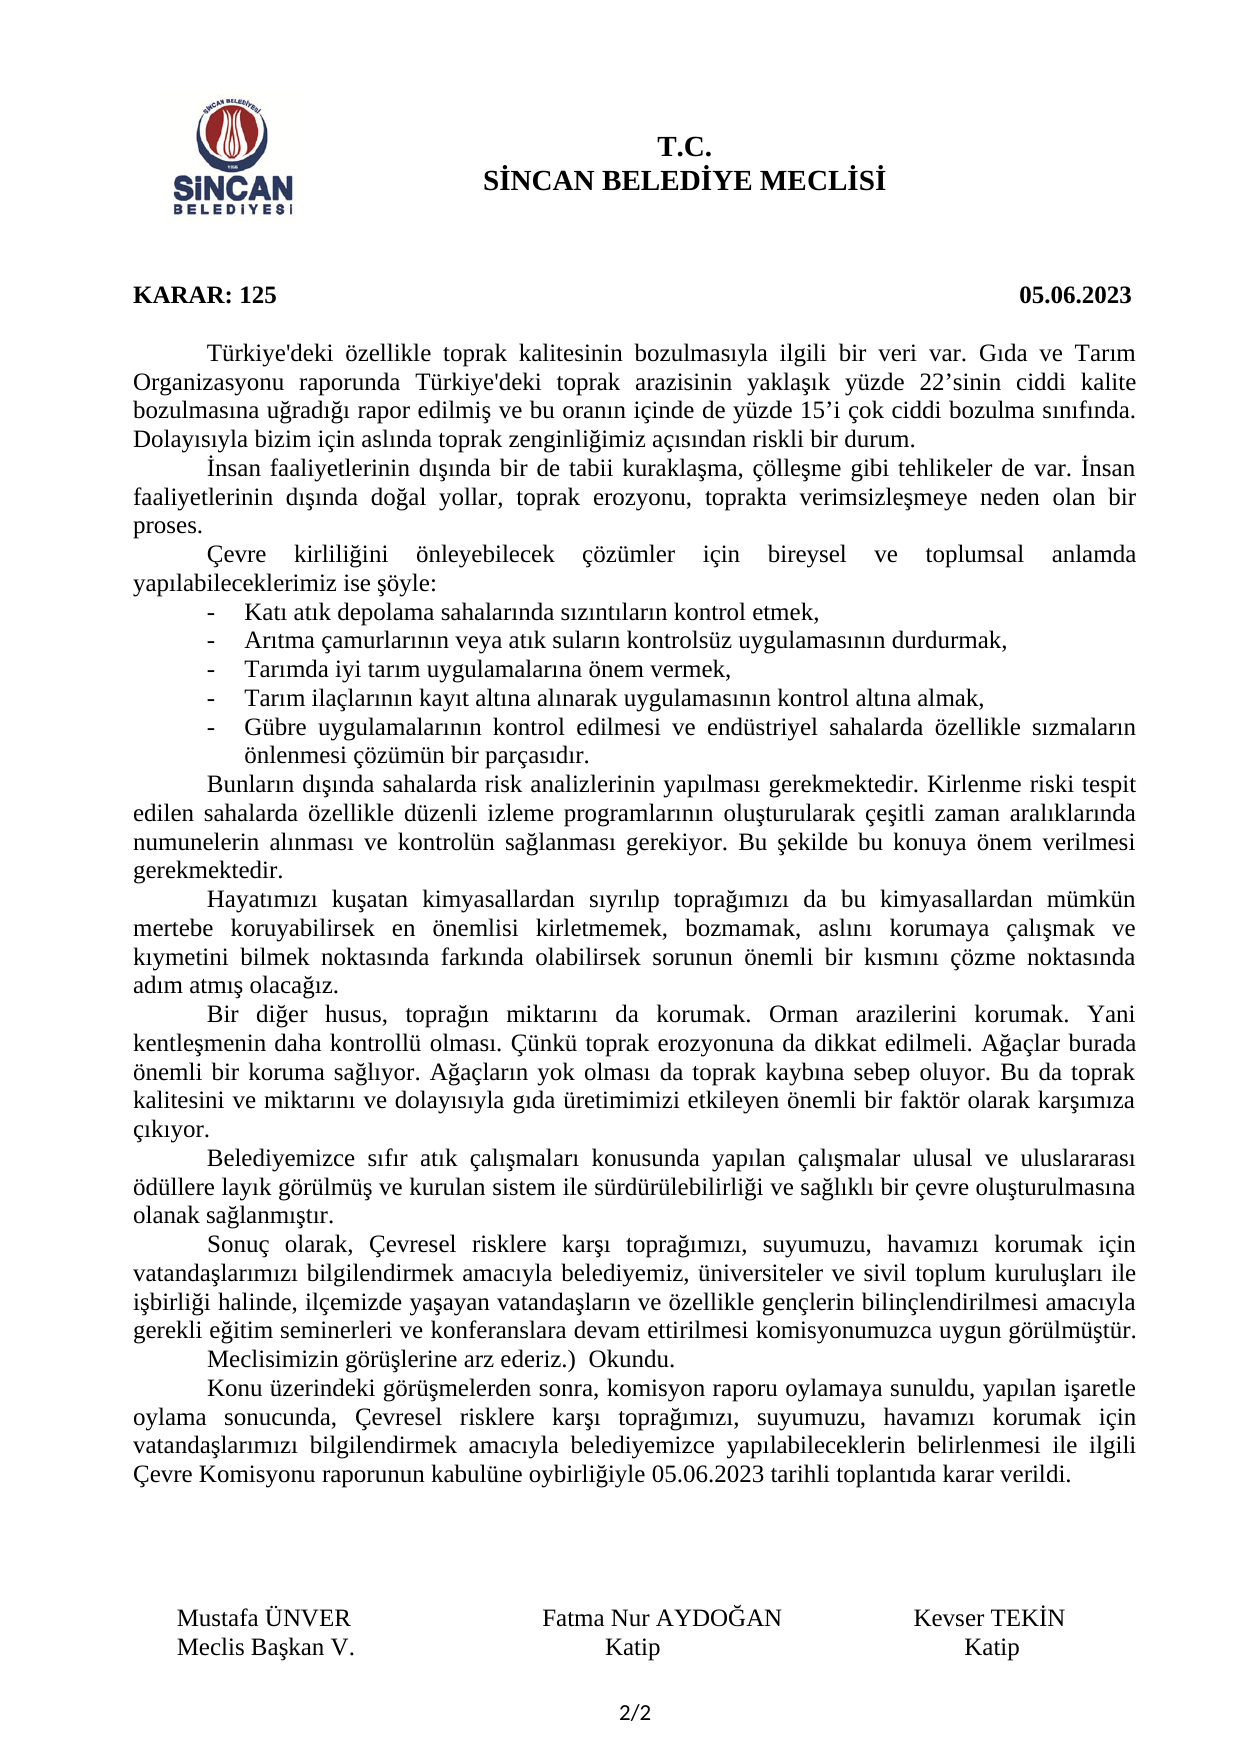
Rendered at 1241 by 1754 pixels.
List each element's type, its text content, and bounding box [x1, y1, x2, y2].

list Sonuç olarak, Çevresel risklere karşı toprağımızı, suyumuzu, havamızı korumak için vatandaşlarımızı bilgilendirmek amacıyla belediyemiz, üniversiteler ve sivil toplum kuruluşları ile işbirliği halinde, ilçemizde yaşayan vatandaşların ve özellikle gençlerin bilinçlendirilmesi amacıyla gerekli eğitim seminerleri ve konferanslara devam ettirilmesi komisyonumuzca uygun görülmüştür. Meclisimizin görüşlerine arz ederiz.) Okundu. [133, 1229, 1137, 1373]
list Katı atık depolama sahalarında sızıntıların kontrol etmek, [207, 597, 1137, 626]
text Türkiye'deki özellikle toprak kalitesinin bozulmasıyla ilgili bir veri var. Gıda ve Tarım Organizasyonu raporunda Türkiye'deki toprak arazisinin yaklaşık yüzde 22’sinin ciddi kalite bozulmasına uğradığı rapor edilmiş ve bu oranın içinde de yüzde 15’i çok ciddi bozulma sınıfında. Dolayısıyla bizim için aslında toprak zenginliğimiz açısından riskli bir durum. [133, 338, 1137, 453]
picture [164, 87, 302, 224]
list Tarımda iyi tarım uygulamalarına önem vermek, [207, 654, 1137, 683]
text İnsan faaliyetlerinin dışında bir de tabii kuraklaşma, çölleşme gibi tehlikeler de var. İnsan faaliyetlerinin dışında doğal yollar, toprak erozyonu, toprakta verimsizleşmeye neden olan bir proses. [133, 453, 1137, 539]
text Konu üzerindeki görüşmelerden sonra, komisyon raporu oylamaya sunuldu, yapılan işaretle oylama sonucunda, Çevresel risklere karşı toprağımızı, suyumuzu, havamızı korumak için vatandaşlarımızı bilgilendirmek amacıyla belediyemizce yapılabileceklerin belirlenmesi ile ilgili Çevre Komisyonu raporunun kabulüne oybirliğiyle 05.06.2023 tarihli toplantıda karar verildi. [133, 1373, 1137, 1488]
text Belediyemizce sıfır atık çalışmaları konusunda yapılan çalışmalar ulusal ve uluslararası ödüllere layık görülmüş ve kurulan sistem ile sürdürülebilirliği ve sağlıklı bir çevre oluşturulmasına olanak sağlanmıştır. [133, 1143, 1137, 1229]
text Meclis Başkan V. Katip Katip [133, 1632, 1137, 1661]
text Hayatımızı kuşatan kimyasallardan sıyrılıp toprağımızı da bu kimyasallardan mümkün mertebe koruyabilirsek en önemlisi kirletmemek, bozmamak, aslını korumaya çalışmak ve kıymetini bilmek noktasında farkında olabilirsek sorunun önemli bir kısmını çözme noktasında adım atmış olacağız. [133, 884, 1137, 999]
text Çevre kirliliğini önleyebilecek çözümler için bireysel ve toplumsal anlamda yapılabileceklerimiz ise şöyle: [133, 539, 1137, 597]
text Mustafa ÜNVER Fatma Nur AYDOĞAN Kevser TEKİN [133, 1603, 1137, 1632]
list Gübre uygulamalarının kontrol edilmesi ve endüstriyel sahalarda özellikle sızmaların önlenmesi çözümün bir parçasıdır. [207, 712, 1137, 769]
list Tarım ilaçlarının kayıt altına alınarak uygulamasının kontrol altına almak, [207, 683, 1137, 712]
text Bir diğer husus, toprağın miktarını da korumak. Orman arazilerini korumak. Yani kentleşmenin daha kontrollü olması. Çünkü toprak erozyonuna da dikkat edilmeli. Ağaçlar burada önemli bir koruma sağlıyor. Ağaçların yok olması da toprak kaybına sebep oluyor. Bu da toprak kalitesini ve miktarını ve dolayısıyla gıda üretimimizi etkileyen önemli bir faktör olarak karşımıza çıkıyor. [133, 999, 1137, 1143]
text Bunların dışında sahalarda risk analizlerinin yapılması gerekmektedir. Kirlenme riski tespit edilen sahalarda özellikle düzenli izleme programlarının oluşturularak çeşitli zaman aralıklarında numunelerin alınması ve kontrolün sağlanması gerekiyor. Bu şekilde bu konuya önem verilmesi gerekmektedir. [133, 769, 1137, 884]
list Arıtma çamurlarının veya atık suların kontrolsüz uygulamasının durdurmak, [207, 626, 1137, 654]
